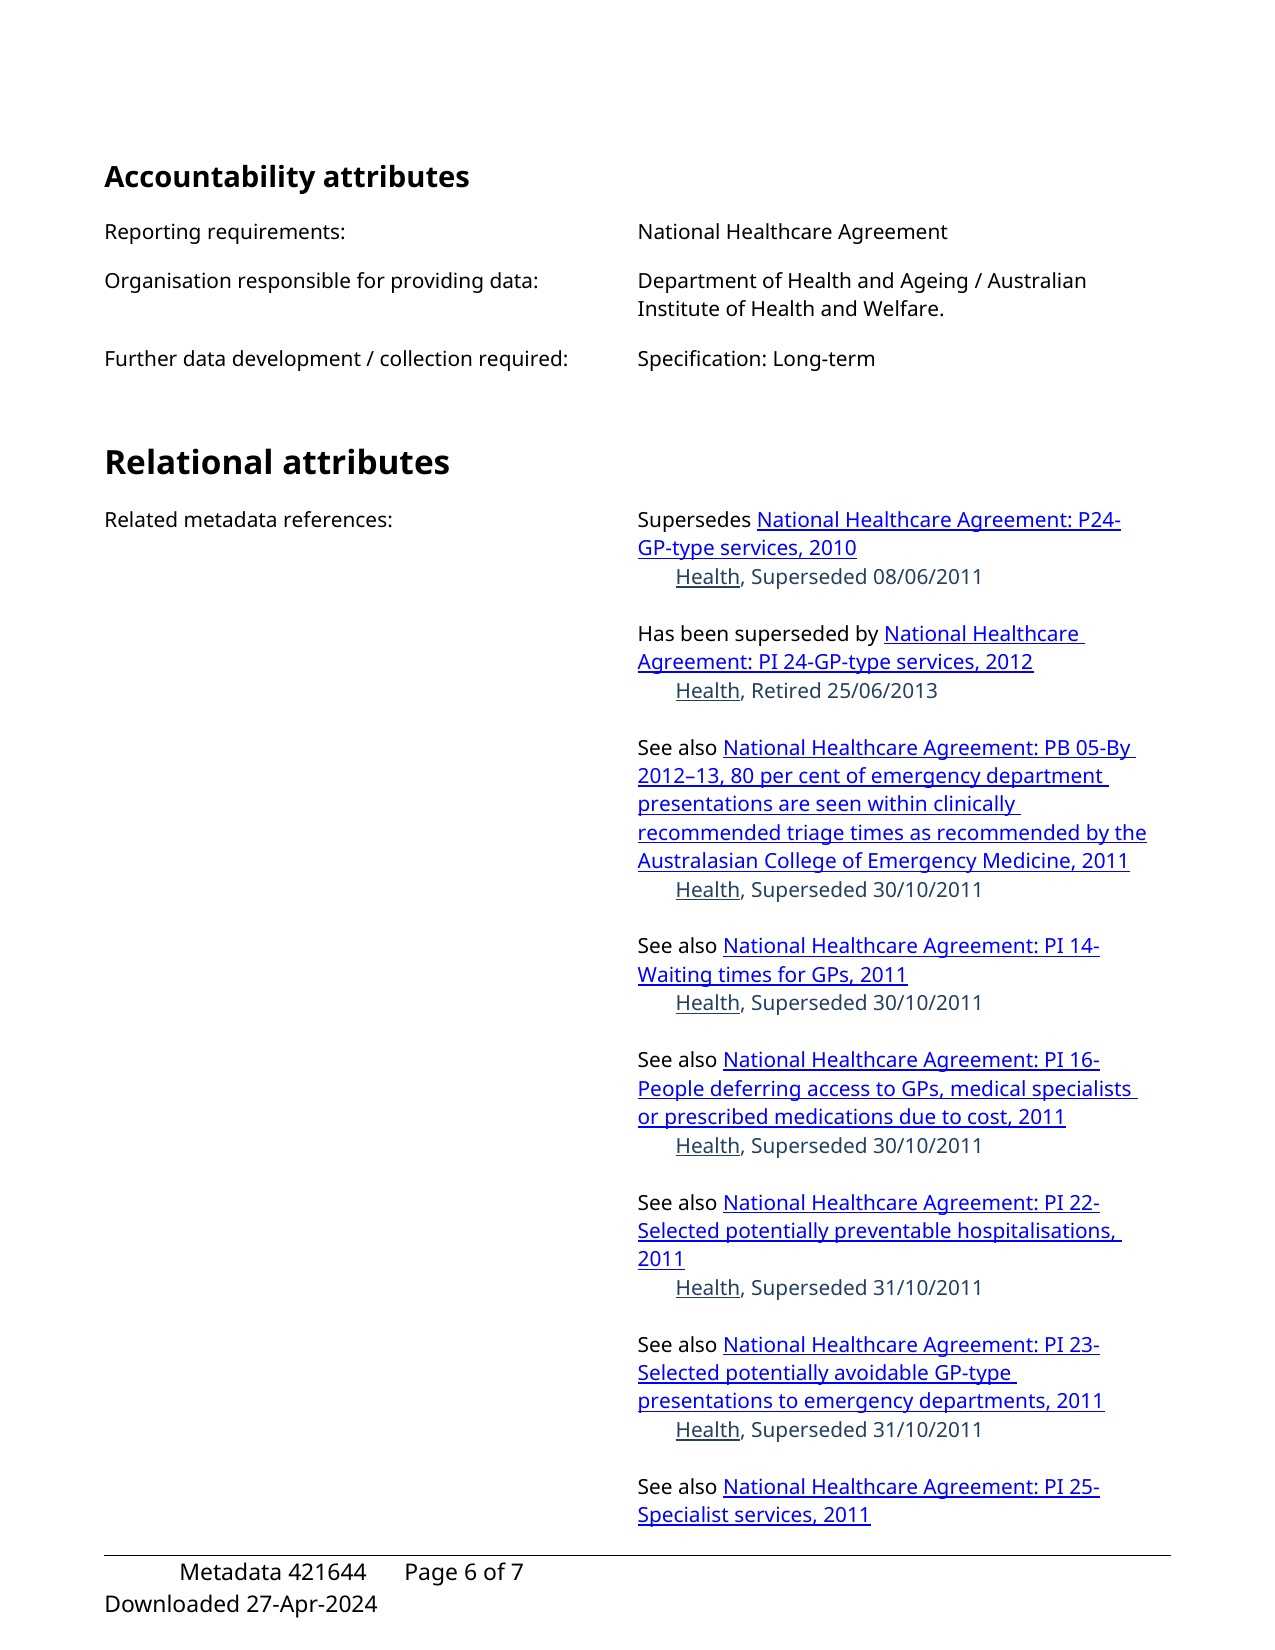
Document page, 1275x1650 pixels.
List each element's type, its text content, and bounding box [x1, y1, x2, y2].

table_cell Department of Health and Ageing / Australian Institute of Health and Welfare. [626, 256, 1159, 333]
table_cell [93, 495, 626, 1539]
table_cell Accountability attributes [93, 110, 1159, 206]
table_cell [626, 495, 1159, 1539]
table_cell Further data development / collection required: [93, 333, 626, 383]
table_cell Specification: Long-term [626, 333, 1159, 383]
table_cell Organisation responsible for providing data: [93, 256, 626, 333]
table_cell National Healthcare Agreement [626, 206, 1159, 256]
table_cell Reporting requirements: [93, 206, 626, 256]
table_cell Relational attributes [93, 383, 1159, 495]
